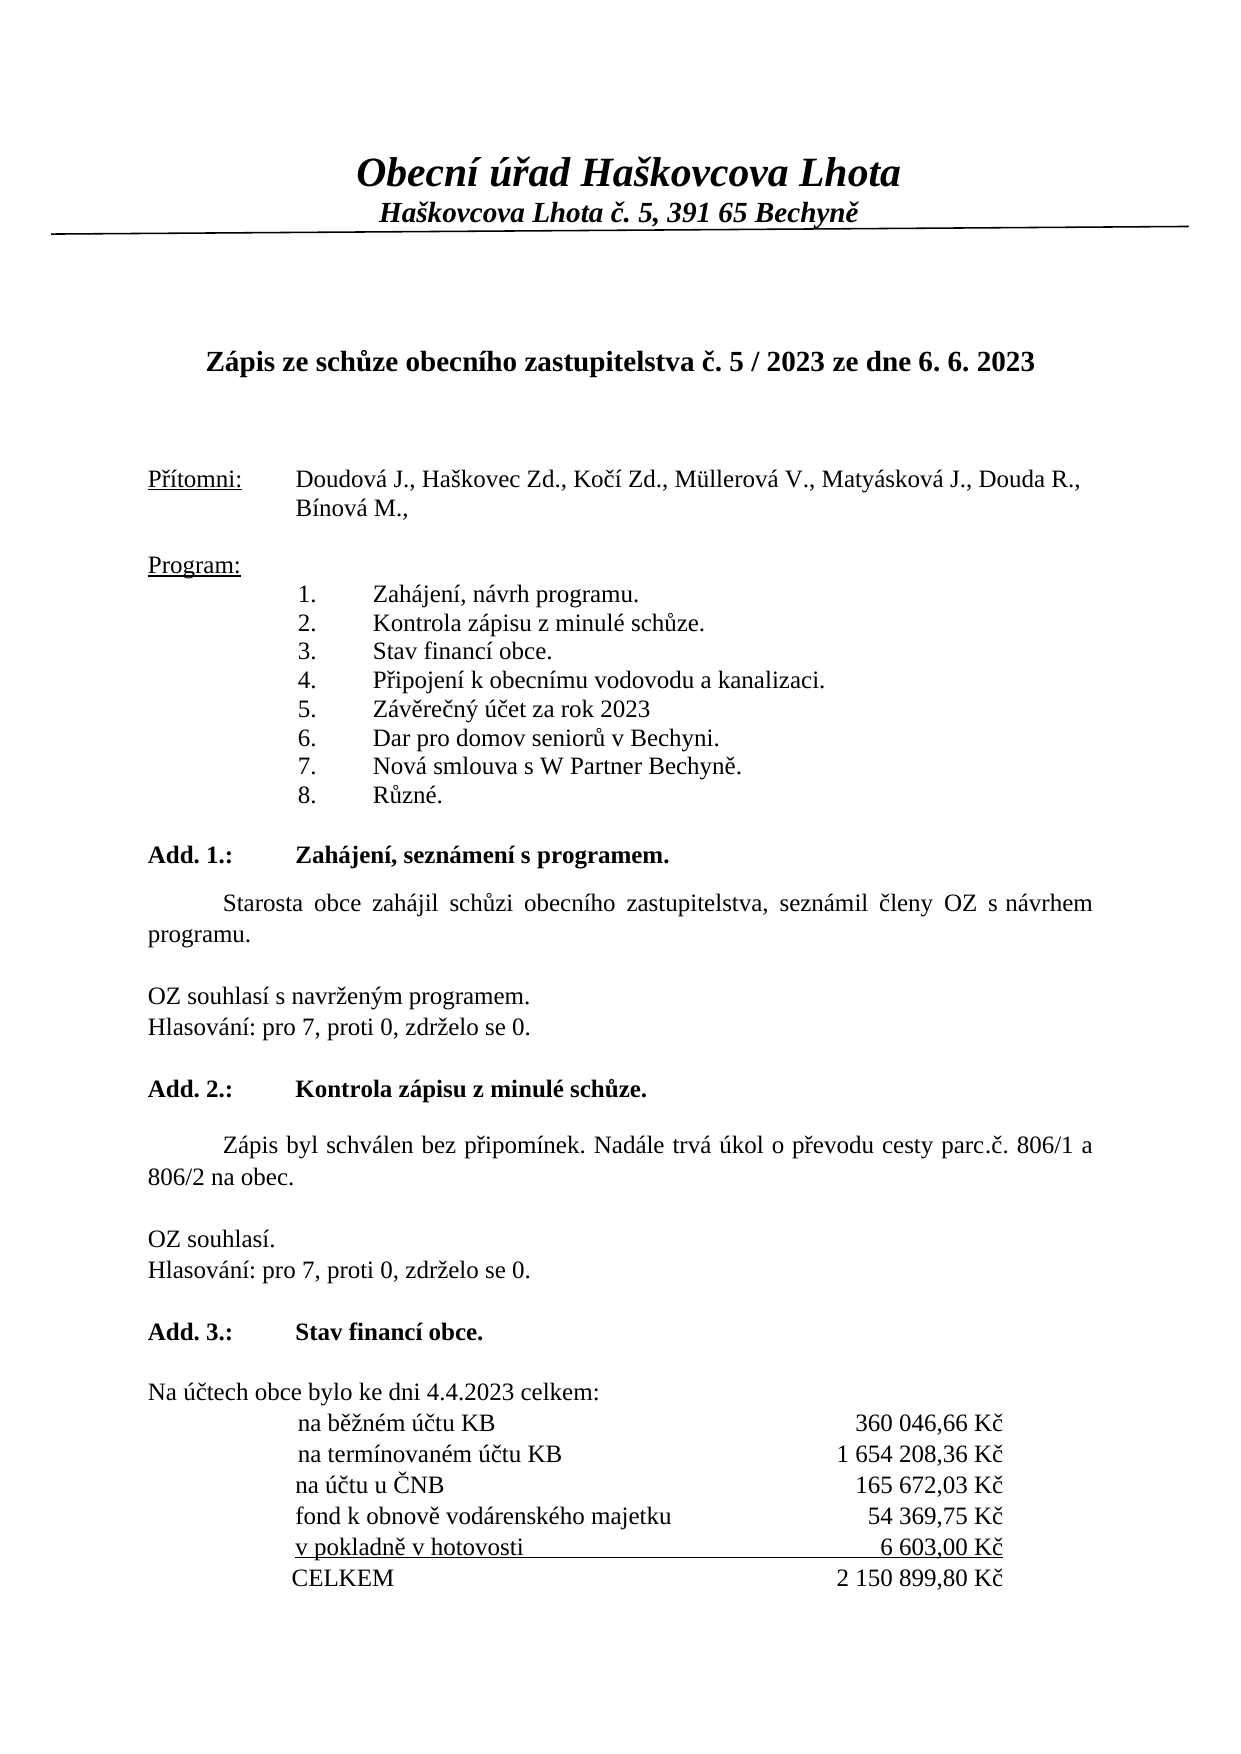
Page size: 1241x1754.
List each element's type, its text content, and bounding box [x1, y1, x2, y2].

text Zápis byl schválen bez připomínek. Nadále trvá úkol o převodu cesty parc.č. 806/1 a 806/2 na obec. [148, 1131, 1093, 1190]
subtitle Obecní úřad Haškovcova Lhota [148, 148, 1093, 196]
text Hlasování: pro 7, proti 0, zdrželo se 0. [148, 1012, 1093, 1041]
text Přítomni: Doudová J., Haškovec Zd., Kočí Zd., Müllerová V., Matyásková J., Douda R., Bínová M., [148, 464, 1093, 521]
text OZ souhlasí s navrženým programem. [148, 981, 1093, 1009]
text Add. 1.: Zahájení, seznámení s programem. [148, 840, 1093, 869]
text Program: [148, 550, 1093, 579]
text na běžném účtu KB 360 046,66 Kč [223, 1408, 1093, 1436]
list Kontrola zápisu z minulé schůze. [298, 608, 1093, 636]
text na účtu u ČNB 165 672,03 Kč [148, 1470, 1093, 1498]
list Zahájení, návrh programu. [298, 579, 1093, 608]
text Add. 3.: Stav financí obce. [148, 1317, 1093, 1346]
list Nová smlouva s W Partner Bechyně. [298, 751, 1093, 780]
text Hlasování: pro 7, proti 0, zdrželo se 0. [148, 1255, 1093, 1283]
list Různé. [298, 780, 1093, 809]
text Add. 2.: Kontrola zápisu z minulé schůze. [148, 1074, 1093, 1103]
text OZ souhlasí. [148, 1224, 1093, 1252]
text na termínovaném účtu KB 1 654 208,36 Kč [223, 1439, 1093, 1467]
text CELKEM 2 150 899,80 Kč [148, 1563, 1093, 1592]
text Zápis ze schůze obecního zastupitelstva č. 5 / 2023 ze dne 6. 6. 2023 [148, 344, 1093, 378]
subtitle Haškovcova Lhota č. 5, 391 65 Bechyně [148, 196, 1093, 229]
text Na účtech obce bylo ke dni 4.4.2023 celkem: [148, 1377, 1093, 1405]
list Stav financí obce. [298, 636, 1093, 665]
text v pokladně v hotovosti 6 603,00 Kč [148, 1532, 1093, 1561]
text fond k obnově vodárenského majetku 54 369,75 Kč [148, 1501, 1093, 1529]
text Starosta obce zahájil schůzi obecního zastupitelstva, seznámil členy OZ s návrhem programu. [148, 888, 1093, 947]
list Dar pro domov seniorů v Bechyni. [298, 723, 1093, 751]
list Připojení k obecnímu vodovodu a kanalizaci. [298, 665, 1093, 694]
list Závěrečný účet za rok 2023 [298, 694, 1093, 723]
